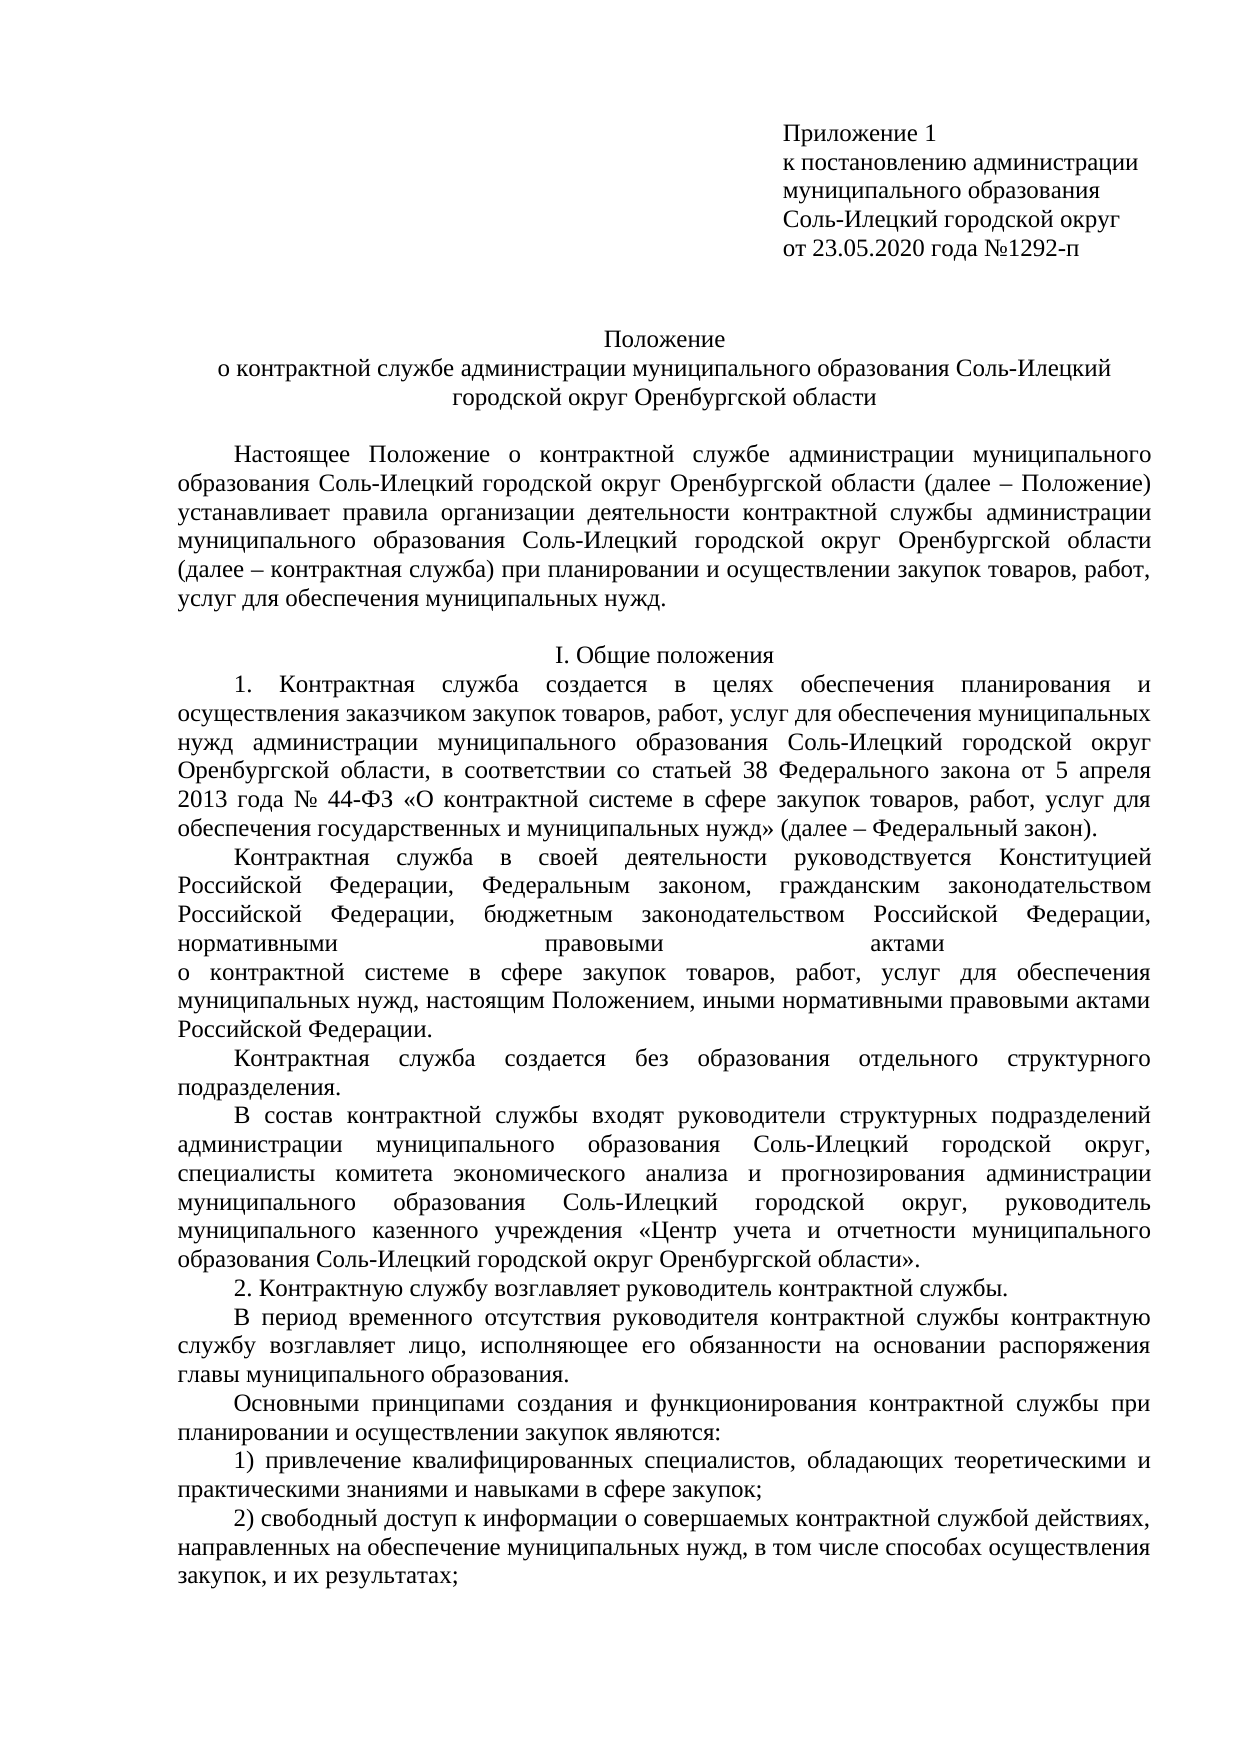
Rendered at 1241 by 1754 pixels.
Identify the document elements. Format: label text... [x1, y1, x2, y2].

text 2) свободный доступ к информации о совершаемых контрактной службой действиях, направленных на обеспечение муниципальных нужд, в том числе способах осуществления закупок, и их результатах; [177, 1503, 1152, 1589]
text Контрактная служба создается без образования отдельного структурного подразделения. [177, 1043, 1152, 1100]
text В состав контрактной службы входят руководители структурных подразделений администрации муниципального образования Соль-Илецкий городской округ, специалисты комитета экономического анализа и прогнозирования администрации муниципального образования Соль-Илецкий городской округ, руководитель муниципального казенного учреждения «Центр учета и отчетности муниципального образования Соль-Илецкий городской округ Оренбургской области». [177, 1100, 1152, 1273]
text от 23.05.2020 года №1292-п [177, 233, 1152, 262]
text Соль-Илецкий городской округ [177, 204, 1152, 233]
text муниципального образования [177, 176, 1152, 204]
text Основными принципами создания и функционирования контрактной службы при планировании и осуществлении закупок являются: [177, 1388, 1152, 1445]
text 2. Контрактную службу возглавляет руководитель контрактной службы. [177, 1273, 1152, 1302]
text Настоящее Положение о контрактной службе администрации муниципального образования Соль-Илецкий городской округ Оренбургской области (далее – Положение) устанавливает правила организации деятельности контрактной службы администрации муниципального образования Соль-Илецкий городской округ Оренбургской области (далее – контрактная служба) при планировании и осуществлении закупок товаров, работ, услуг для обеспечения муниципальных нужд. [177, 439, 1152, 612]
text Приложение 1 [177, 118, 1152, 147]
title о контрактной службе администрации муниципального образования Соль-Илецкий городской округ Оренбургской области [177, 353, 1152, 410]
text В период временного отсутствия руководителя контрактной службы контрактную службу возглавляет лицо, исполняющее его обязанности на основании распоряжения главы муниципального образования. [177, 1302, 1152, 1388]
text 1. Контрактная служба создается в целях обеспечения планирования и осуществления заказчиком закупок товаров, работ, услуг для обеспечения муниципальных нужд администрации муниципального образования Соль-Илецкий городской округ Оренбургской области, в соответствии со статьей 38 Федерального закона от 5 апреля 2013 года № 44-ФЗ «О контрактной системе в сфере закупок товаров, работ, услуг для обеспечения государственных и муниципальных нужд» (далее – Федеральный закон). [177, 669, 1152, 842]
text Контрактная служба в своей деятельности руководствуется Конституцией Российской Федерации, Федеральным законом, гражданским законодательством Российской Федерации, бюджетным законодательством Российской Федерации, нормативными правовыми актами о контрактной системе в сфере закупок товаров, работ, услуг для обеспечения муниципальных нужд, настоящим Положением, иными нормативными правовыми актами Российской Федерации. [177, 842, 1152, 1043]
title Положение [177, 324, 1152, 353]
text к постановлению администрации [177, 147, 1152, 176]
text I. Общие положения [177, 640, 1152, 669]
text 1) привлечение квалифицированных специалистов, обладающих теоретическими и практическими знаниями и навыками в сфере закупок; [177, 1445, 1152, 1503]
